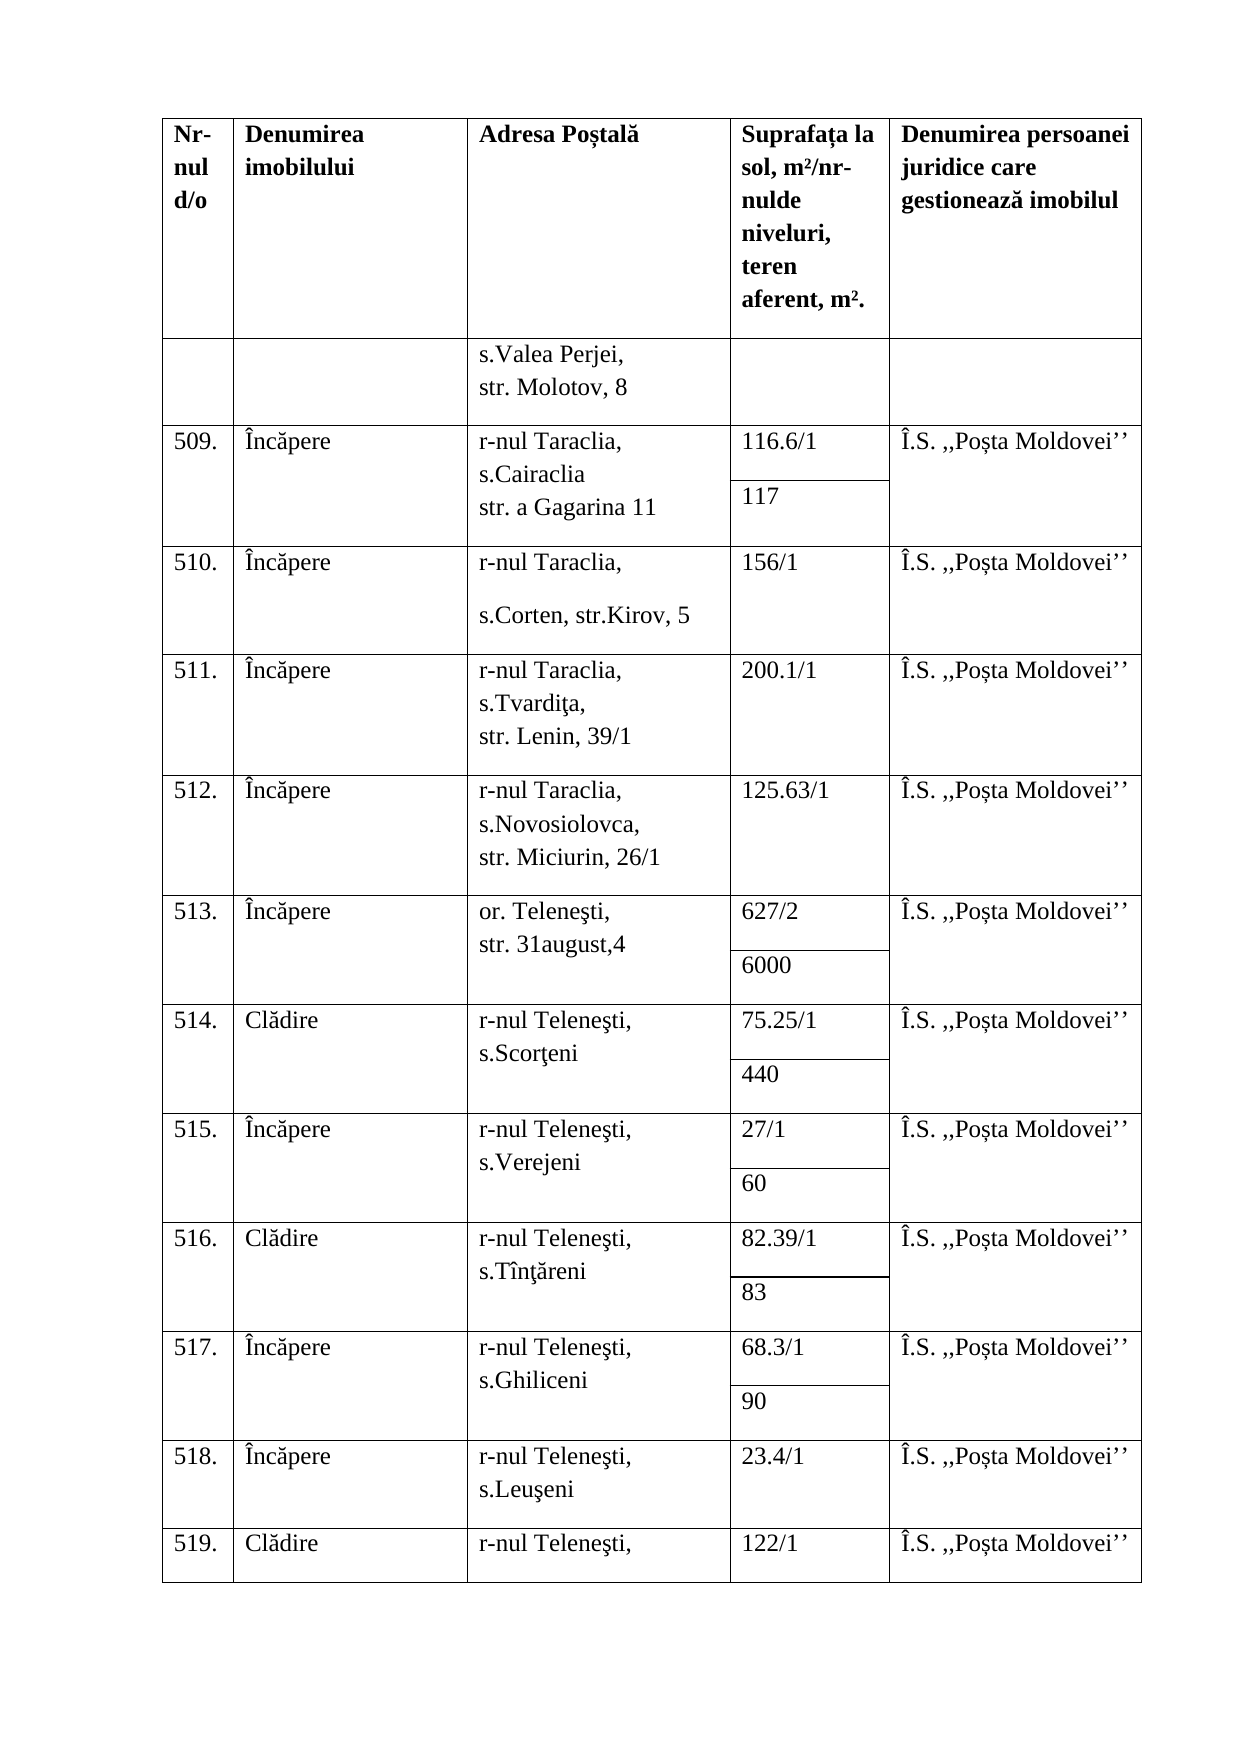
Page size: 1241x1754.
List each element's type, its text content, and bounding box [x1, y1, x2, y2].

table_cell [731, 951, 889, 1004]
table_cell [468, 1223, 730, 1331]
table_header Suprafața la sol, m²/nr-nulde niveluri, teren aferent, m². [731, 119, 889, 338]
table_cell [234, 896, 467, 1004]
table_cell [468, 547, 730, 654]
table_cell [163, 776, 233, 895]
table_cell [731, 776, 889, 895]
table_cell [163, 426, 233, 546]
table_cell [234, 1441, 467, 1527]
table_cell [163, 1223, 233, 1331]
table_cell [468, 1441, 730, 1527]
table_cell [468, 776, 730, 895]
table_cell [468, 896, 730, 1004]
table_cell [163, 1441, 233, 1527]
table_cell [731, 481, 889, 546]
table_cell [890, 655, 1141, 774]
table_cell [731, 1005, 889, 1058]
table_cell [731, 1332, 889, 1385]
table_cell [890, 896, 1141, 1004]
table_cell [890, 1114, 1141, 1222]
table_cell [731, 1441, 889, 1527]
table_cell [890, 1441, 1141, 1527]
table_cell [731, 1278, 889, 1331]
table_header Denumirea imobilului [234, 119, 467, 338]
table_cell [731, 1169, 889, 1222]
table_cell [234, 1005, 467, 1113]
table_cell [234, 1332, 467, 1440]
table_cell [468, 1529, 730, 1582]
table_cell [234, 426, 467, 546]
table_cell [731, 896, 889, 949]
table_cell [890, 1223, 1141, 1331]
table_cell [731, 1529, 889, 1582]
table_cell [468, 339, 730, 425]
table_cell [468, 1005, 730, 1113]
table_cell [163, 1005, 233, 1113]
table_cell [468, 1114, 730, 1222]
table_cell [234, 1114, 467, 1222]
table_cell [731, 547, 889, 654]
table_header Nr-nul d/o [163, 119, 233, 338]
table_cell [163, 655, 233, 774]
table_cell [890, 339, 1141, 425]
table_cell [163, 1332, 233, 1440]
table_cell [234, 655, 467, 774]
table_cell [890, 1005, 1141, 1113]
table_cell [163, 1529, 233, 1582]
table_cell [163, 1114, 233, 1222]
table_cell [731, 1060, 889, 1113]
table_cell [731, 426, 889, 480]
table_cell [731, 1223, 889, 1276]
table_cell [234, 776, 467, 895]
table_header Adresa Poștală [468, 119, 730, 338]
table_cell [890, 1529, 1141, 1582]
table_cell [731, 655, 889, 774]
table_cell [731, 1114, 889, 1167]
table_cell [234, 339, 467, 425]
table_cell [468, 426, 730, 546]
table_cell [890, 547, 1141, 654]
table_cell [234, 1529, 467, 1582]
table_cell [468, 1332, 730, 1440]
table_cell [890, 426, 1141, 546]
table_header Denumirea persoanei juridice care gestionează imobilul [890, 119, 1141, 338]
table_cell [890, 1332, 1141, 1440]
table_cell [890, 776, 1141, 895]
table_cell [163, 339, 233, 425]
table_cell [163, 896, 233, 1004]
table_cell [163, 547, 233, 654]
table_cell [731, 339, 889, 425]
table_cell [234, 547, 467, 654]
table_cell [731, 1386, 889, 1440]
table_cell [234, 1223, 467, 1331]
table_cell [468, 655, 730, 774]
